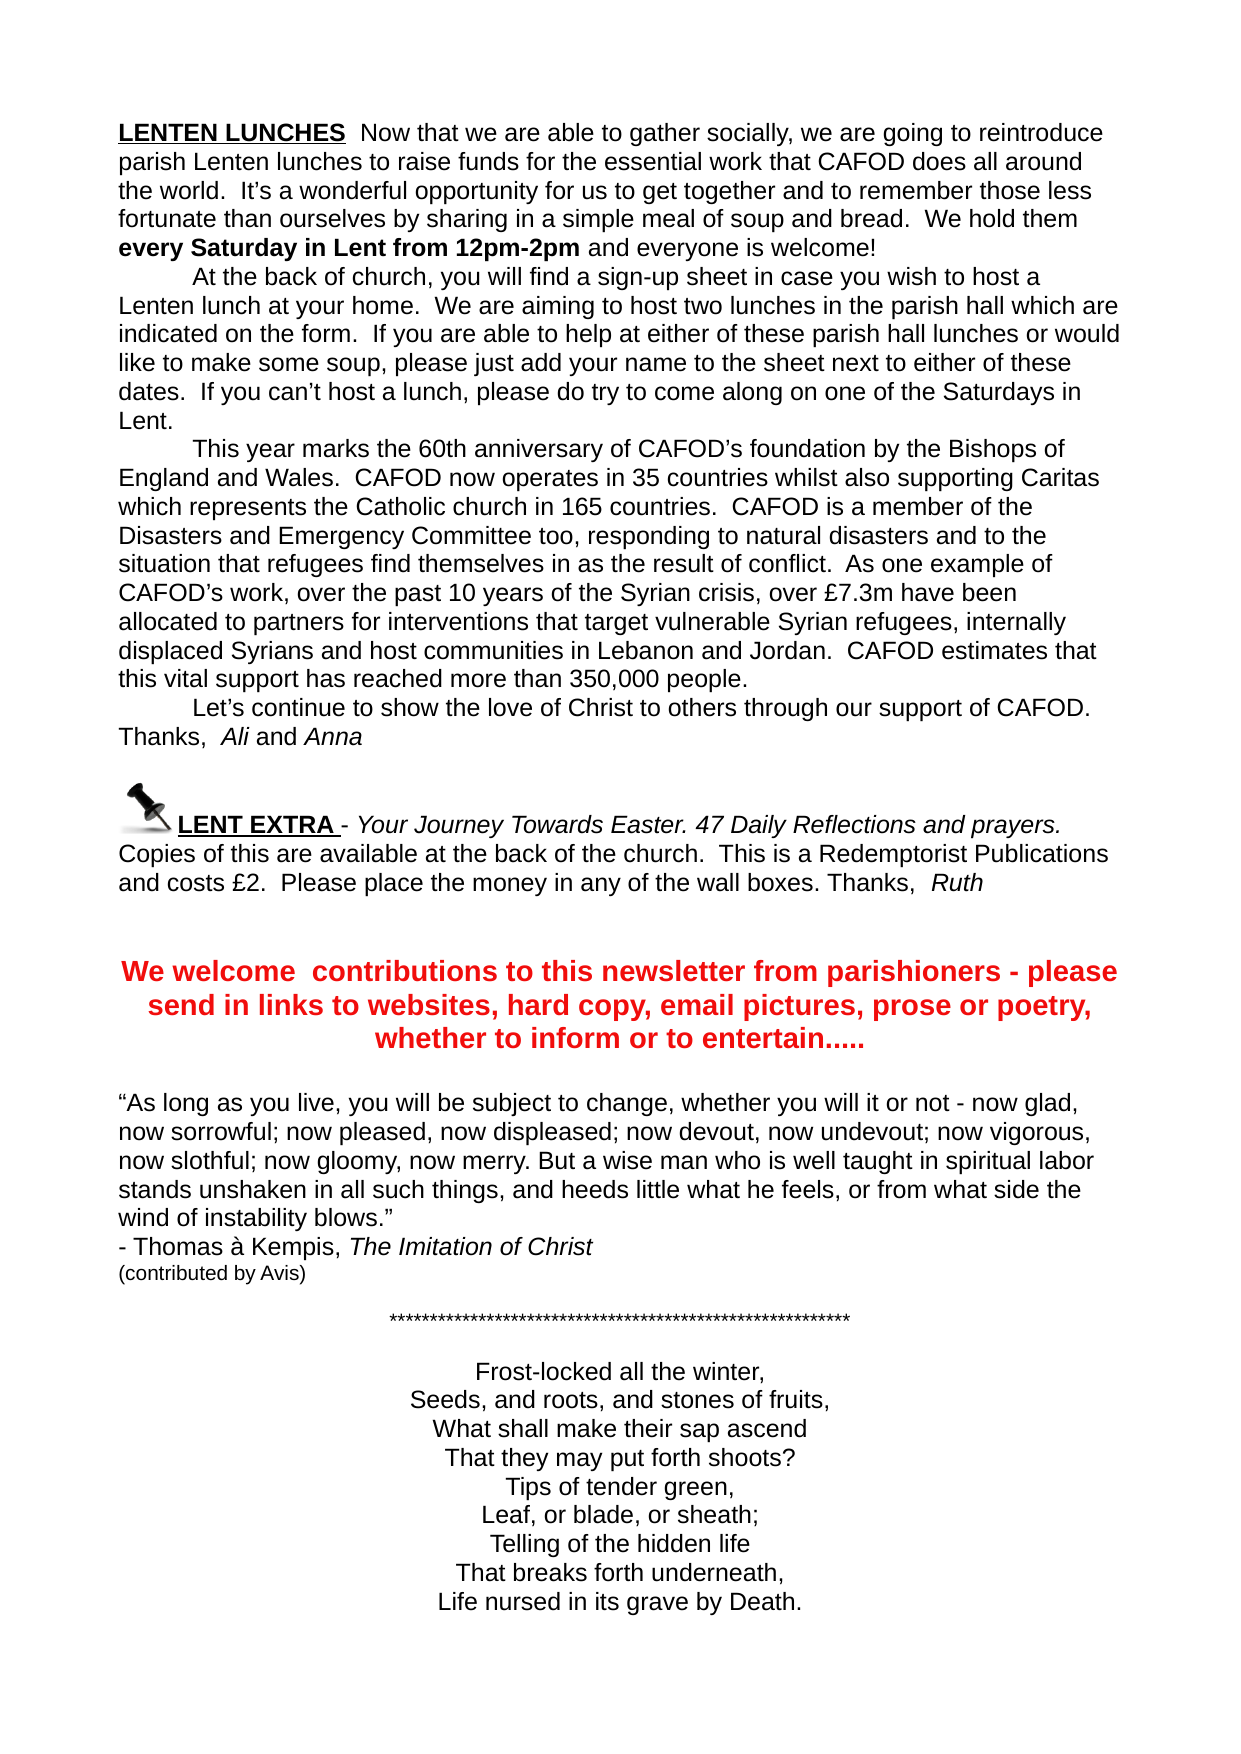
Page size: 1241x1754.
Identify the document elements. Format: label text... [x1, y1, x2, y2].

text At the back of church, you will find a sign-up sheet in case you wish to host a Lenten lunch at your home. We are aiming to host two lunches in the parish hall which are indicated on the form. If you are able to help at either of these parish hall lunches or would like to make some soup, please just add your name to the sheet next to either of these dates. If you can’t host a lunch, please do try to come along on one of the Saturdays in Lent. [118, 262, 1122, 434]
text What shall make their sap ascend [118, 1414, 1122, 1443]
text Let’s continue to show the love of Christ to others through our support of CAFOD. [118, 693, 1122, 722]
text Frost-locked all the winter, [118, 1357, 1122, 1386]
text ********************************************************* [118, 1309, 1122, 1333]
text Life nursed in its grave by Death. [118, 1587, 1122, 1616]
text (contributed by Avis) [118, 1261, 1122, 1285]
text “As long as you live, you will be subject to change, whether you will it or not - now glad, now sorrowful; now pleased, now displeased; now devout, now undevout; now vigorous, now slothful; now gloomy, now merry. But a wise man who is well taught in spiritual labor stands unshaken in all such things, and heeds little what he feels, or from what side the wind of instability blows.” [118, 1088, 1122, 1232]
text We welcome contributions to this newsletter from parishioners - please send in links to websites, hard copy, email pictures, prose or poetry, whether to inform or to entertain..... [118, 954, 1122, 1055]
picture [118, 779, 178, 834]
text Tips of tender green, [118, 1472, 1122, 1501]
text This year marks the 60th anniversary of CAFOD’s foundation by the Bishops of England and Wales. CAFOD now operates in 35 countries whilst also supporting Caritas which represents the Catholic church in 165 countries. CAFOD is a member of the Disasters and Emergency Committee too, responding to natural disasters and to the situation that refugees find themselves in as the result of conflict. As one example of CAFOD’s work, over the past 10 years of the Syrian crisis, over £7.3m have been allocated to partners for interventions that target vulnerable Syrian refugees, internally displaced Syrians and host communities in Lebanon and Jordan. CAFOD estimates that this vital support has reached more than 350,000 people. [118, 434, 1122, 693]
text Leaf, or blade, or sheath; [118, 1501, 1122, 1529]
text Seeds, and roots, and stones of fruits, [118, 1386, 1122, 1414]
text That they may put forth shoots? [118, 1443, 1122, 1472]
text That breaks forth underneath, [118, 1558, 1122, 1587]
text LENTEN LUNCHES Now that we are able to gather socially, we are going to reintroduce parish Lenten lunches to raise funds for the essential work that CAFOD does all around the world. It’s a wonderful opportunity for us to get together and to remember those less fortunate than ourselves by sharing in a simple meal of soup and bread. We hold them every Saturday in Lent from 12pm-2pm and everyone is welcome! [118, 118, 1122, 262]
text LENT EXTRA - Your Journey Towards Easter. 47 Daily Reflections and prayers. Copies of this are available at the back of the church. This is a Redemptorist Publications and costs £2. Please place the money in any of the wall boxes. Thanks, Ruth [118, 779, 1122, 897]
text - Thomas à Kempis, The Imitation of Christ [118, 1232, 1122, 1261]
text Telling of the hidden life [118, 1529, 1122, 1558]
text Thanks, Ali and Anna [118, 722, 1122, 751]
